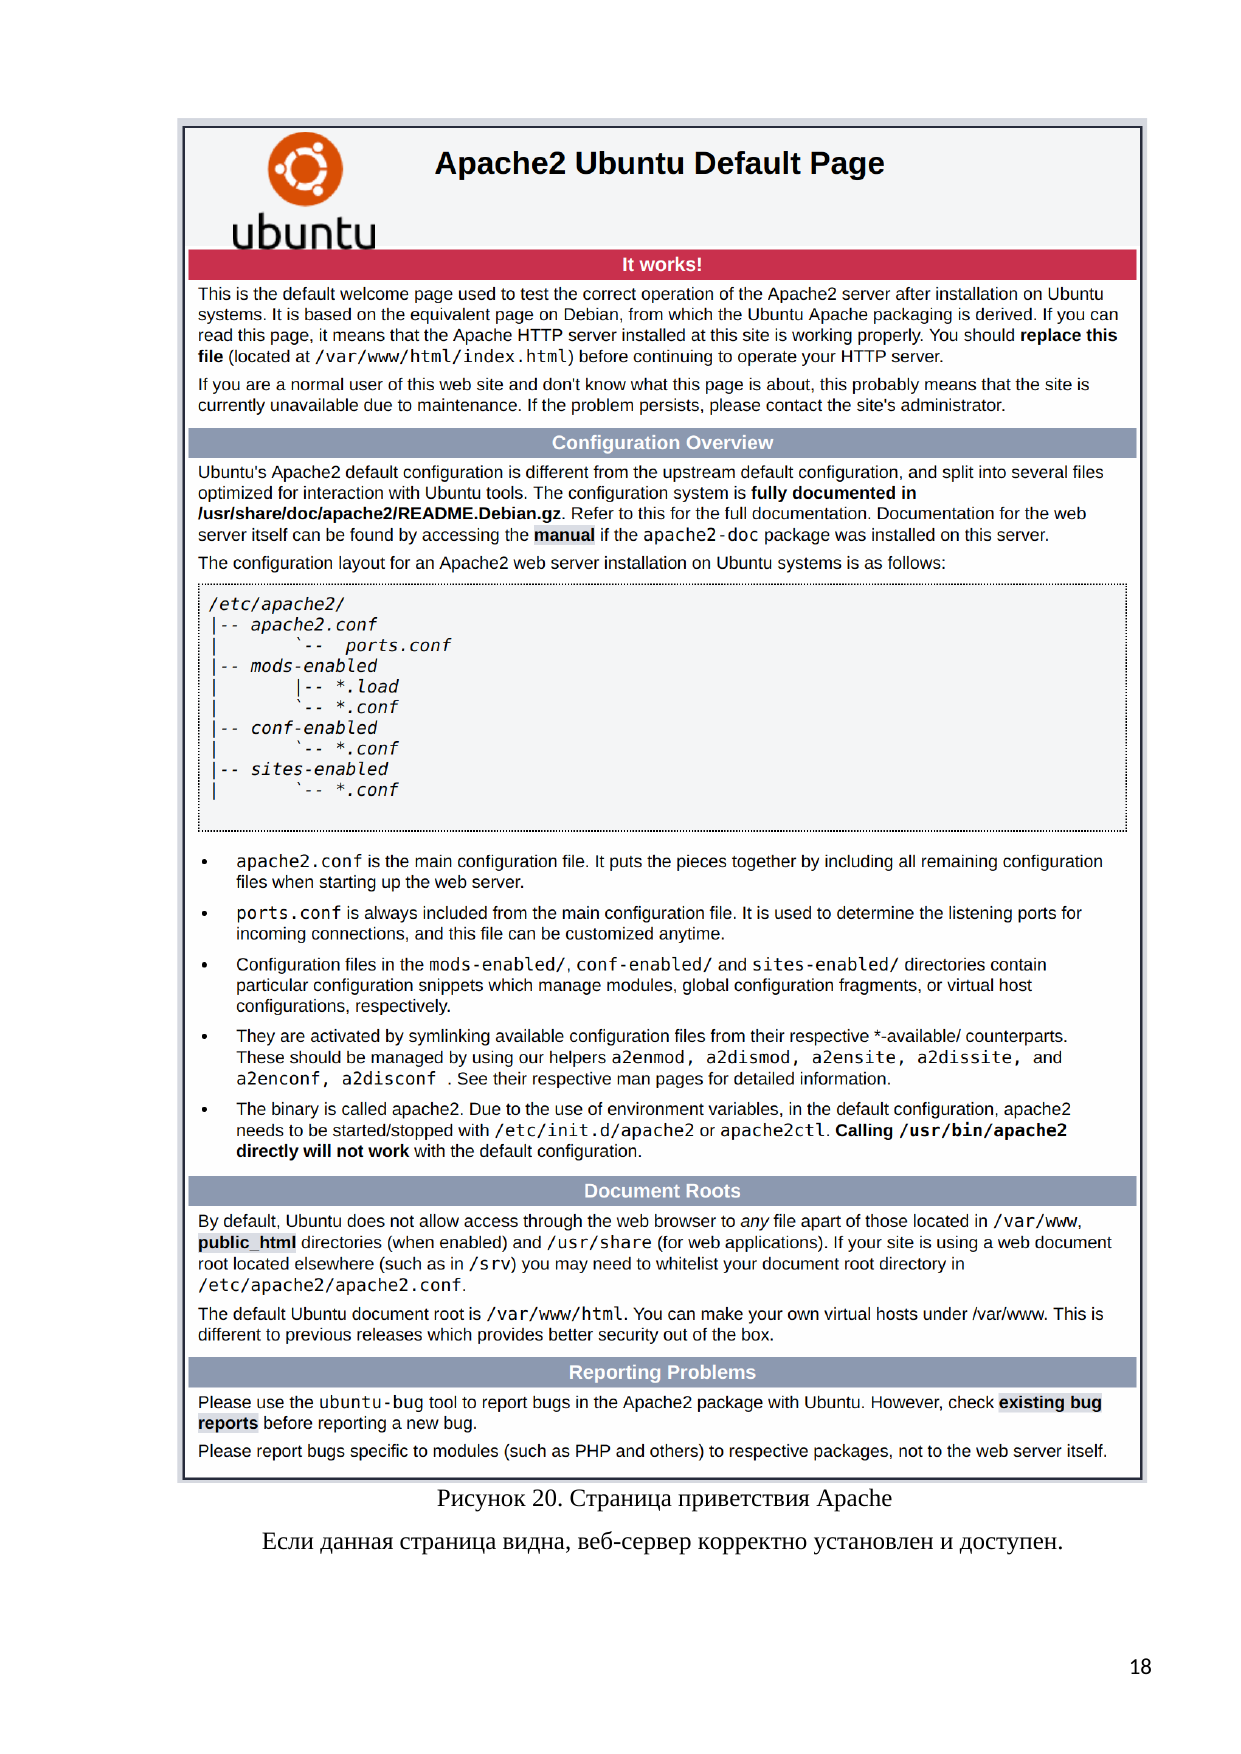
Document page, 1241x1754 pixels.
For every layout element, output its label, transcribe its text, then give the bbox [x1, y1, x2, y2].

text Если данная страница видна, веб-сервер корректно установлен и доступен. [177, 1526, 1152, 1555]
picture [177, 118, 1148, 1483]
text Рисунок 20. Страница приветствия Apache [177, 1483, 1152, 1512]
